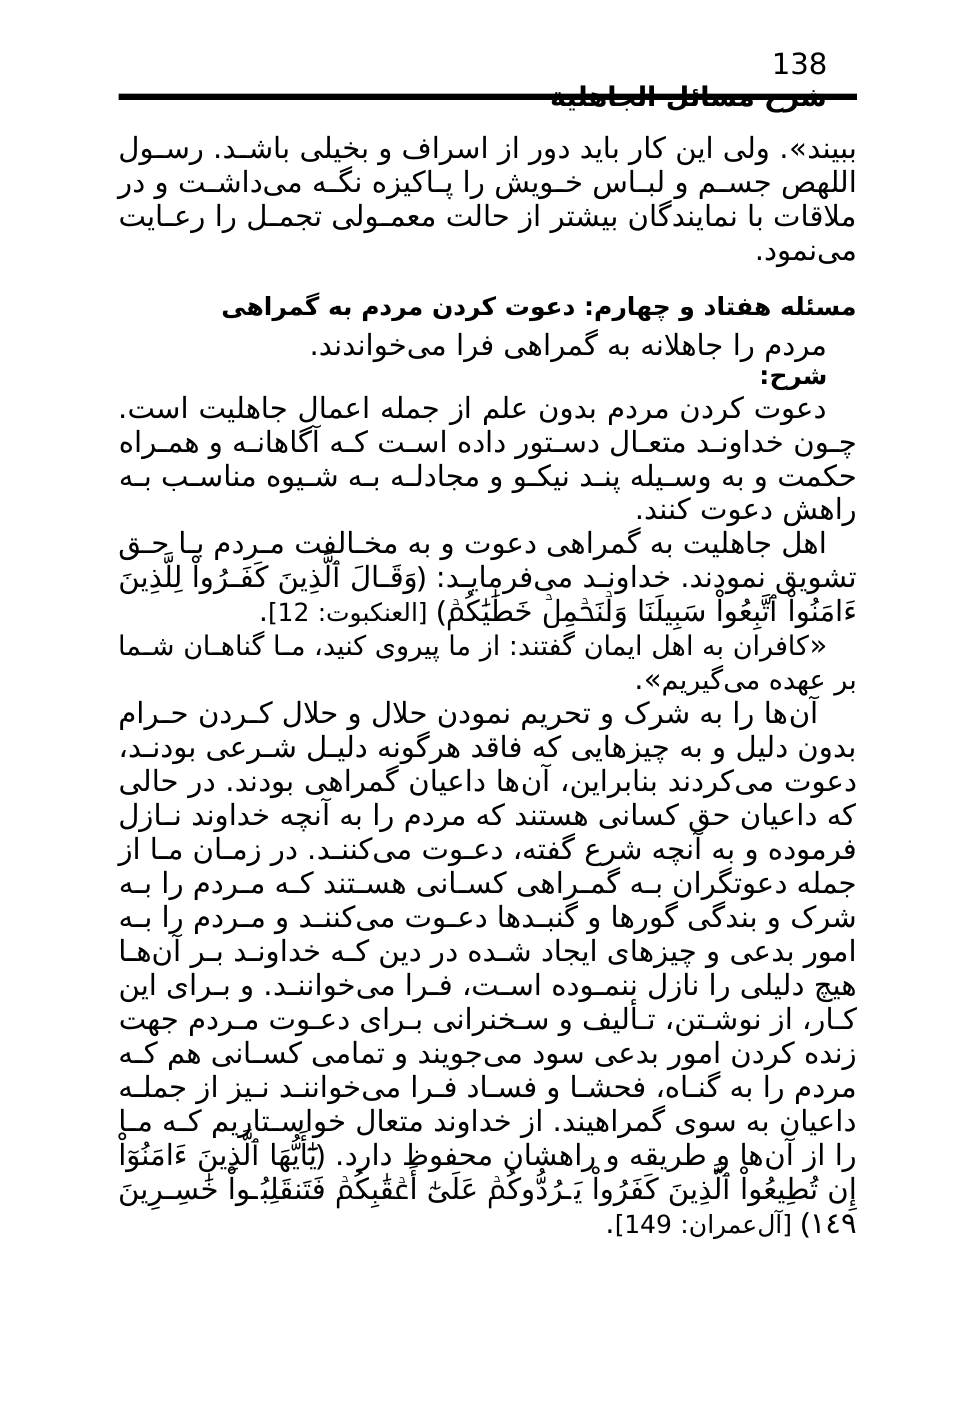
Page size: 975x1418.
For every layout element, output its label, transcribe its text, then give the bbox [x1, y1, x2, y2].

text «کافران به اهل ایمان گفتند: از ما پیروی کنید، ما گناهان شما بر عهده می‌گیریم». [118, 629, 857, 697]
text مردم را جاهلانه به گمراهی فرا می‌خواندند. [118, 328, 857, 362]
text شرح: [118, 362, 857, 391]
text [118, 132, 857, 267]
text اهل جاهلیت به گمراهی دعوت و به مخالفت مردم با حق تشویق نمودند. خداوند می‌فرماید: ﴿وَقَالَ ٱلَّذِينَ كَفَرُواْ لِلَّذِينَ ءَامَنُواْ ٱتَّبِعُواْ سَبِيلَنَا وَلۡنَحۡمِلۡ خَطَٰيَٰكُمۡ﴾ [العنکبوت: 12]. [118, 527, 857, 629]
text مسئله هفتاد و چهارم: دعوت کردن مردم به گمراهی [118, 292, 857, 322]
text دعوت کردن مردم بدون علم از جمله اعمال جاهلیت است. چون خداوند متعال دستور داده است که آگاهانه و همراه حکمت و به وسیله پند نیکو و مجادله به شیوه مناسب به راهش دعوت کنند. [118, 391, 857, 527]
text آن‌ها را به شرک و تحریم نمودن حلال و حلال کردن حرام بدون دلیل و به چیزهایی که فاقد هرگونه دلیل شرعی بودند، دعوت می‌کردند بنابراین، آن‌ها داعیان گمراهی بودند. در حالی که داعیان حق کسانی هستند که مردم را به آنچه خداوند نازل فرموده و به آنچه شرع گفته، دعوت می‌کنند. در زمان ما از جمله دعوتگران به گمراهی کسانی هستند که مردم را به شرک و بندگی گورها و گنبدها دعوت می‌کنند و مردم را به امور بدعی و چیزهای ایجاد شده در دین که خداوند بر آن‌ها هیچ دلیلی را نازل ننموده است، فرا می‌خوانند. و برای این کار، از نوشتن، تألیف و سخنرانی برای دعوت مردم جهت زنده کردن امور بدعی سود می‌جویند و تمامی کسانی هم که مردم را به گناه، فحشا و فساد فرا می‌خوانند نیز از جمله داعیان به سوی گمراهیند. از خداوند متعال خواستاریم که ما را از آن‌ها و طریقه و راهشان محفوظ دارد. ﴿يَٰٓأَيُّهَا ٱلَّذِينَ ءَامَنُوٓاْ إِن تُطِيعُواْ ٱلَّذِينَ كَفَرُواْ يَرُدُّوكُمۡ عَلَىٰٓ أَعۡقَٰبِكُمۡ فَتَنقَلِبُواْ خَٰسِرِينَ ١٤٩﴾ [آل‌عمران: 149]. [118, 697, 857, 1240]
